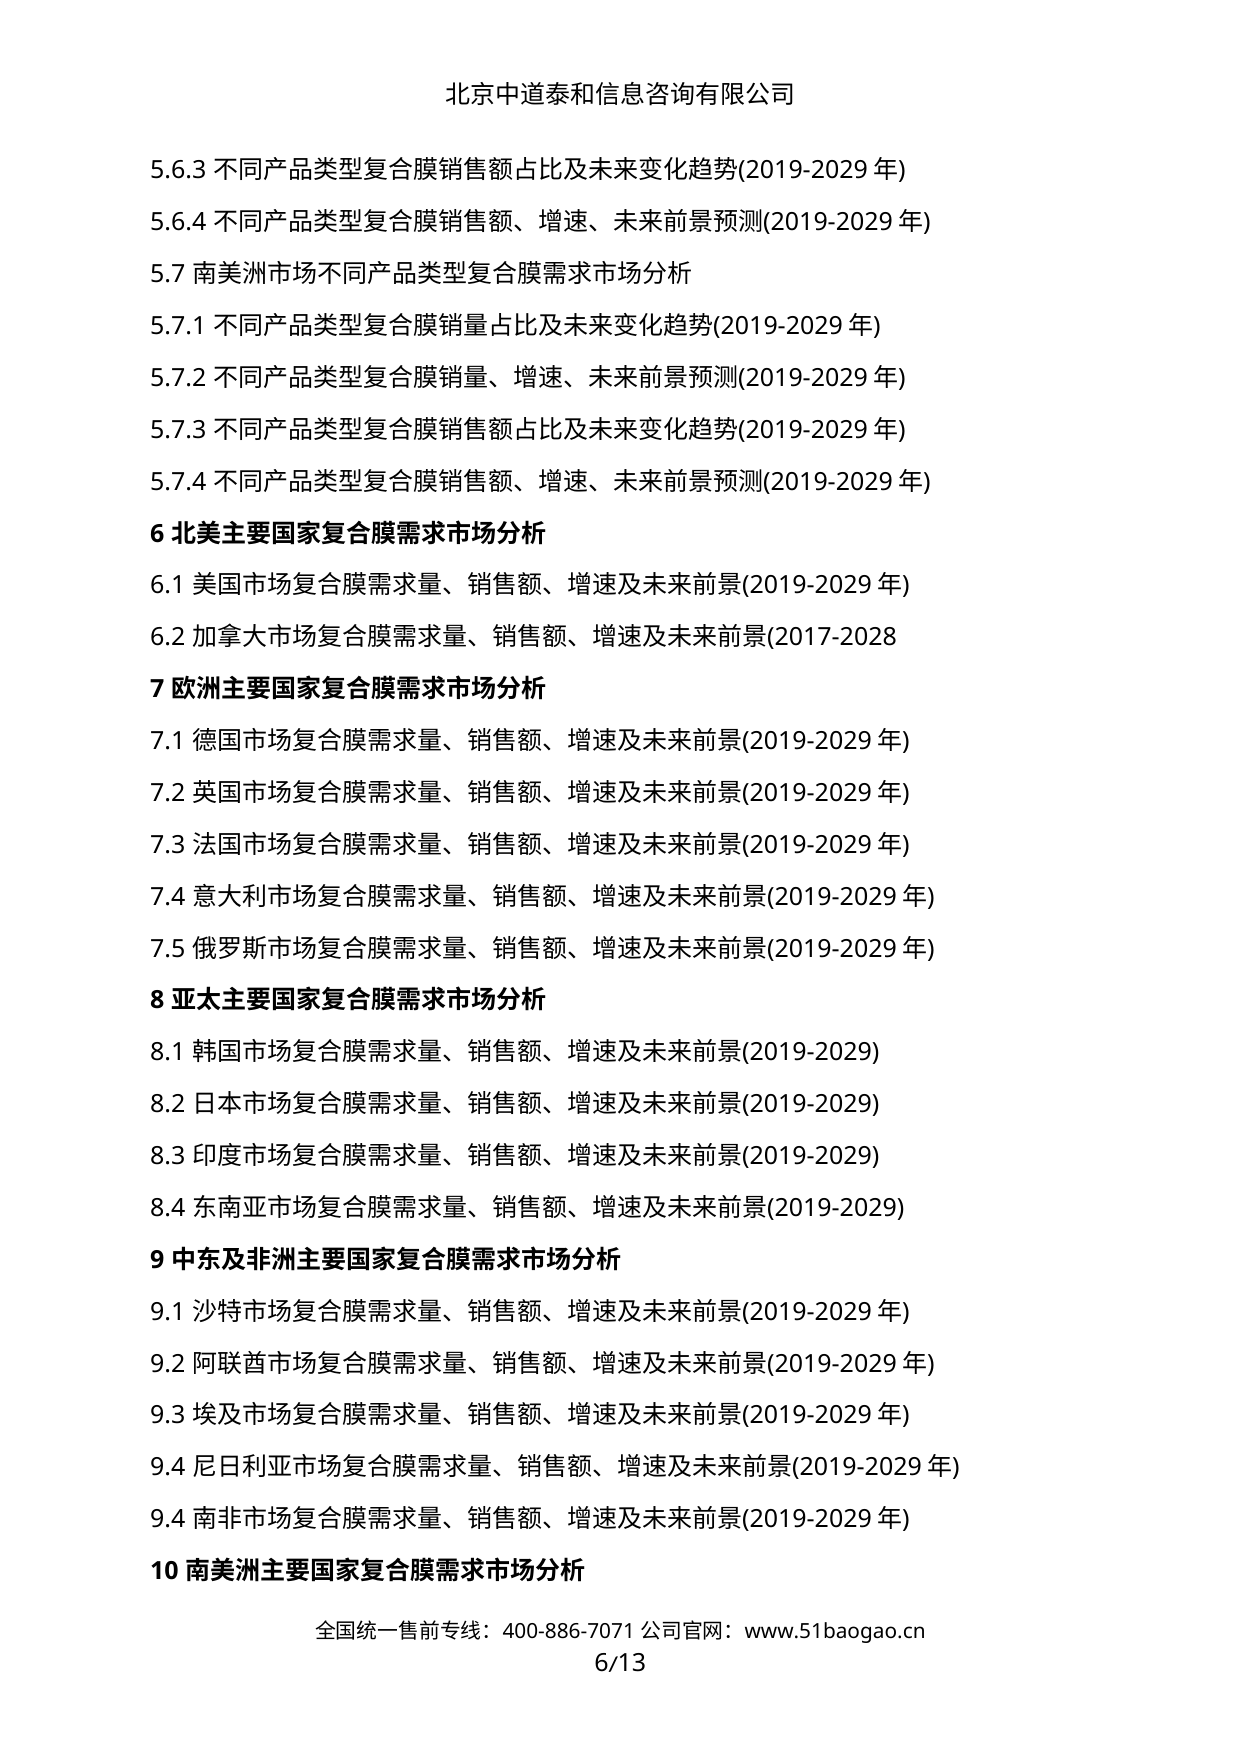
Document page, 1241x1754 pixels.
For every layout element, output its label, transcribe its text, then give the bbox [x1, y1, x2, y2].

text 8.4 东南亚市场复合膜需求量、销售额、增速及未来前景(2019-2029) [150, 1187, 1090, 1224]
text 5.7.4 不同产品类型复合膜销售额、增速、未来前景预测(2019-2029年) [150, 461, 1090, 497]
text 8 亚太主要国家复合膜需求市场分析 [150, 980, 1090, 1016]
text 7.5 俄罗斯市场复合膜需求量、销售额、增速及未来前景(2019-2029年) [150, 928, 1090, 964]
text 9.4 南非市场复合膜需求量、销售额、增速及未来前景(2019-2029年) [150, 1499, 1090, 1535]
text 6.2 加拿大市场复合膜需求量、销售额、增速及未来前景(2017-2028 [150, 617, 1090, 653]
text 7.1 德国市场复合膜需求量、销售额、增速及未来前景(2019-2029年) [150, 721, 1090, 757]
text 8.2 日本市场复合膜需求量、销售额、增速及未来前景(2019-2029) [150, 1084, 1090, 1120]
text 6.1 美国市场复合膜需求量、销售额、增速及未来前景(2019-2029年) [150, 565, 1090, 601]
text 9.1 沙特市场复合膜需求量、销售额、增速及未来前景(2019-2029年) [150, 1291, 1090, 1327]
text 5.7.2 不同产品类型复合膜销量、增速、未来前景预测(2019-2029年) [150, 357, 1090, 394]
text 9.2 阿联酋市场复合膜需求量、销售额、增速及未来前景(2019-2029年) [150, 1343, 1090, 1379]
text 7.3 法国市场复合膜需求量、销售额、增速及未来前景(2019-2029年) [150, 824, 1090, 861]
text 9.4 尼日利亚市场复合膜需求量、销售额、增速及未来前景(2019-2029年) [150, 1447, 1090, 1483]
text 6 北美主要国家复合膜需求市场分析 [150, 513, 1090, 549]
text 5.7.3 不同产品类型复合膜销售额占比及未来变化趋势(2019-2029年) [150, 409, 1090, 446]
text 8.3 印度市场复合膜需求量、销售额、增速及未来前景(2019-2029) [150, 1136, 1090, 1172]
text 7.4 意大利市场复合膜需求量、销售额、增速及未来前景(2019-2029年) [150, 876, 1090, 912]
text 7 欧洲主要国家复合膜需求市场分析 [150, 669, 1090, 705]
text 9.3 埃及市场复合膜需求量、销售额、增速及未来前景(2019-2029年) [150, 1395, 1090, 1431]
text 10 南美洲主要国家复合膜需求市场分析 [150, 1551, 1090, 1587]
text 5.7.1 不同产品类型复合膜销量占比及未来变化趋势(2019-2029年) [150, 306, 1090, 342]
text 5.7 南美洲市场不同产品类型复合膜需求市场分析 [150, 254, 1090, 290]
text 8.1 韩国市场复合膜需求量、销售额、增速及未来前景(2019-2029) [150, 1032, 1090, 1068]
text 5.6.4 不同产品类型复合膜销售额、增速、未来前景预测(2019-2029年) [150, 202, 1090, 238]
text 7.2 英国市场复合膜需求量、销售额、增速及未来前景(2019-2029年) [150, 772, 1090, 809]
text 9 中东及非洲主要国家复合膜需求市场分析 [150, 1239, 1090, 1276]
text 5.6.3 不同产品类型复合膜销售额占比及未来变化趋势(2019-2029年) [150, 150, 1090, 186]
